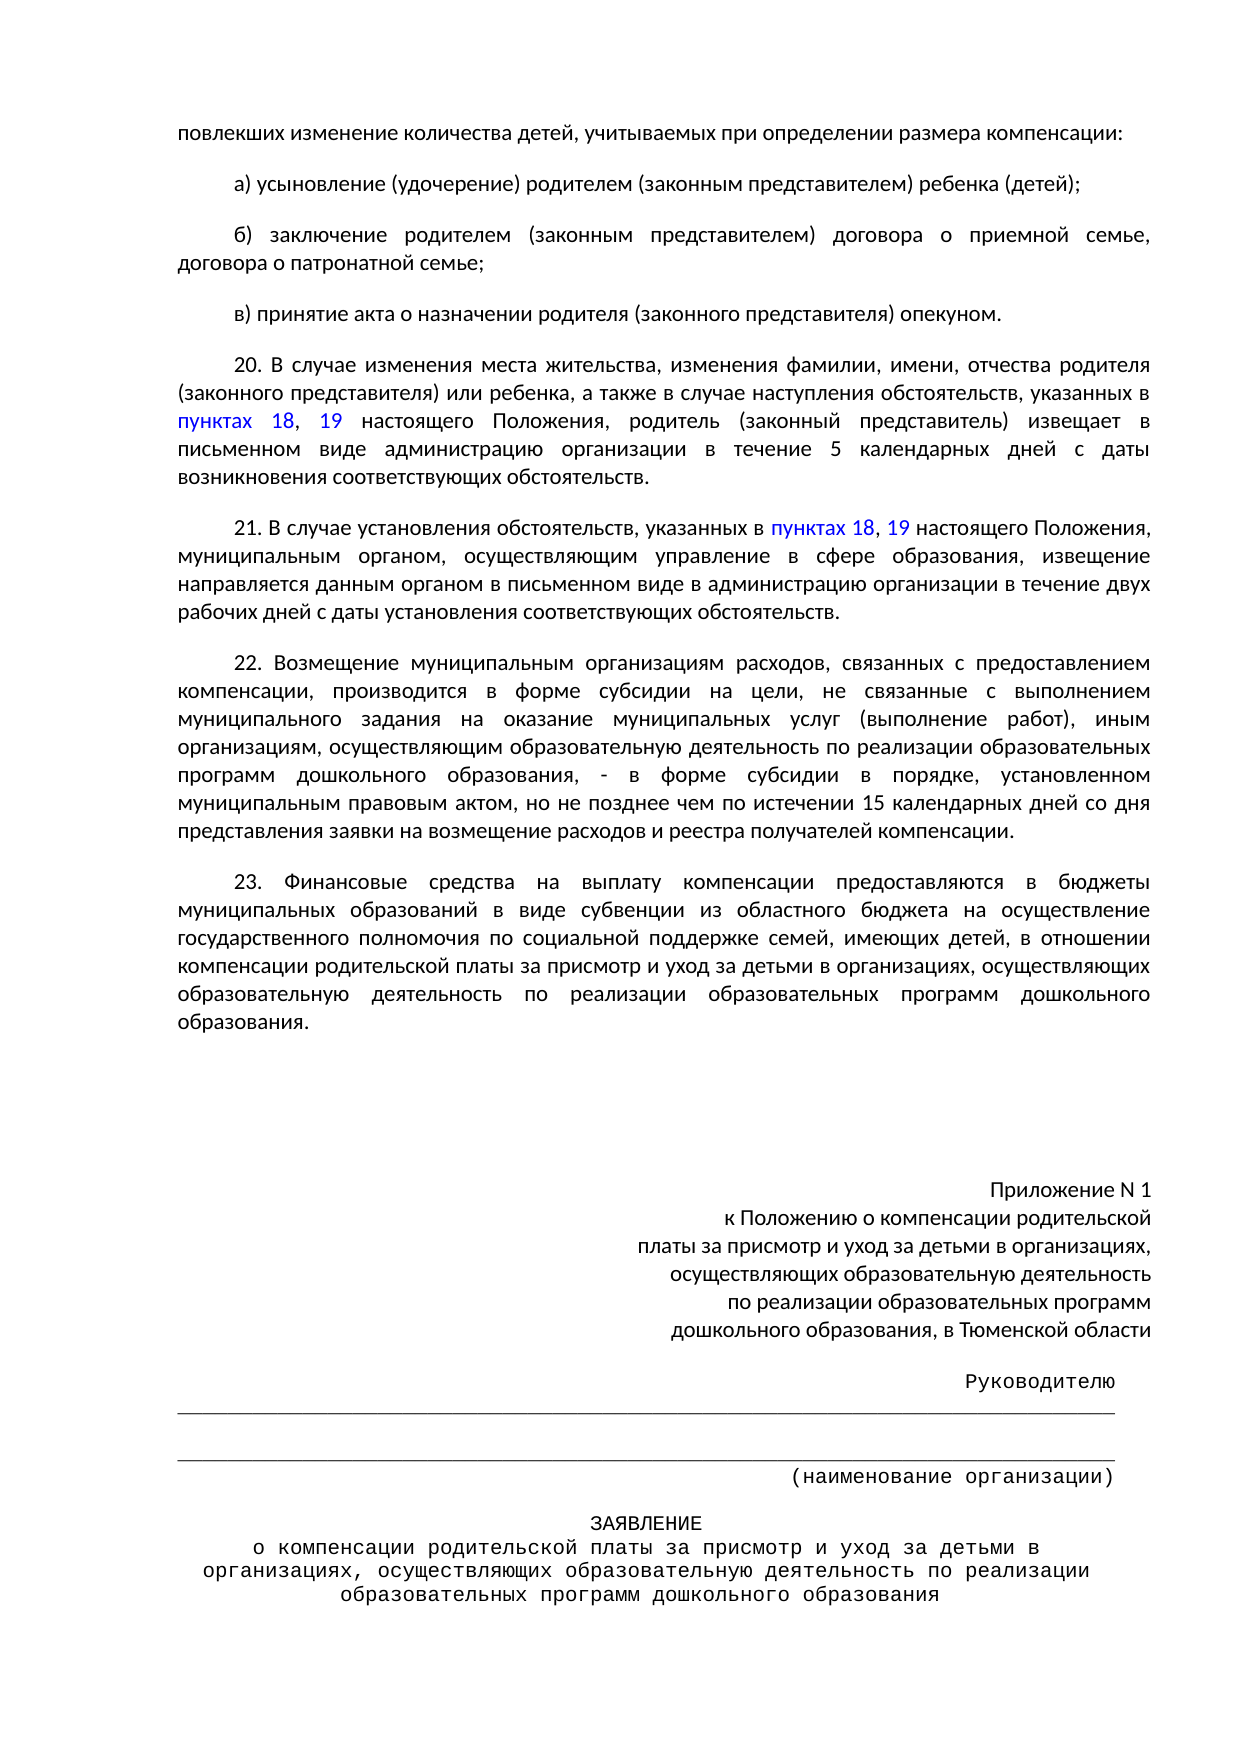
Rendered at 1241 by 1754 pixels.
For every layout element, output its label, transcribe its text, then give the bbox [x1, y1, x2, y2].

text 22. Возмещение муниципальным организациям расходов, связанных с предоставлением компенсации, производится в форме субсидии на цели, не связанные с выполнением муниципального задания на оказание муниципальных услуг (выполнение работ), иным организациям, осуществляющим образовательную деятельность по реализации образовательных программ дошкольного образования, - в форме субсидии в порядке, установленном муниципальным правовым актом, но не позднее чем по истечении 15 календарных дней со дня представления заявки на возмещение расходов и реестра получателей компенсации. [177, 648, 1152, 844]
text ___________________________________________________________________________ [177, 1395, 1152, 1419]
text о компенсации родительской платы за присмотр и уход за детьми в [177, 1537, 1152, 1561]
text осуществляющих образовательную деятельность [177, 1259, 1152, 1287]
text 20. В случае изменения места жительства, изменения фамилии, имени, отчества родителя (законного представителя) или ребенка, а также в случае наступления обстоятельств, указанных в пунктах 18, 19 настоящего Положения, родитель (законный представитель) извещает в письменном виде администрацию организации в течение 5 календарных дней с даты возникновения соответствующих обстоятельств. [177, 350, 1152, 490]
text платы за присмотр и уход за детьми в организациях, [177, 1231, 1152, 1259]
text дошкольного образования, в Тюменской области [177, 1315, 1152, 1343]
text 23. Финансовые средства на выплату компенсации предоставляются в бюджеты муниципальных образований в виде субвенции из областного бюджета на осуществление государственного полномочия по социальной поддержке семей, имеющих детей, в отношении компенсации родительской платы за присмотр и уход за детьми в организациях, осуществляющих образовательную деятельность по реализации образовательных программ дошкольного образования. [177, 867, 1152, 1035]
text б) заключение родителем (законным представителем) договора о приемной семье, договора о патронатной семье; [177, 220, 1152, 276]
text организациях, осуществляющих образовательную деятельность по реализации [177, 1561, 1152, 1584]
text ЗАЯВЛЕНИЕ [177, 1513, 1152, 1537]
text (наименование организации) [177, 1466, 1152, 1489]
text ___________________________________________________________________________ [177, 1442, 1152, 1466]
text Приложение N 1 [177, 1175, 1152, 1203]
text к Положению о компенсации родительской [177, 1203, 1152, 1231]
text в) принятие акта о назначении родителя (законного представителя) опекуном. [177, 299, 1152, 327]
text а) усыновление (удочерение) родителем (законным представителем) ребенка (детей); [177, 169, 1152, 197]
text образовательных программ дошкольного образования [177, 1584, 1152, 1608]
text по реализации образовательных программ [177, 1287, 1152, 1315]
text Руководителю [177, 1371, 1152, 1395]
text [177, 118, 1152, 146]
text 21. В случае установления обстоятельств, указанных в пунктах 18, 19 настоящего Положения, муниципальным органом, осуществляющим управление в сфере образования, извещение направляется данным органом в письменном виде в администрацию организации в течение двух рабочих дней с даты установления соответствующих обстоятельств. [177, 513, 1152, 625]
